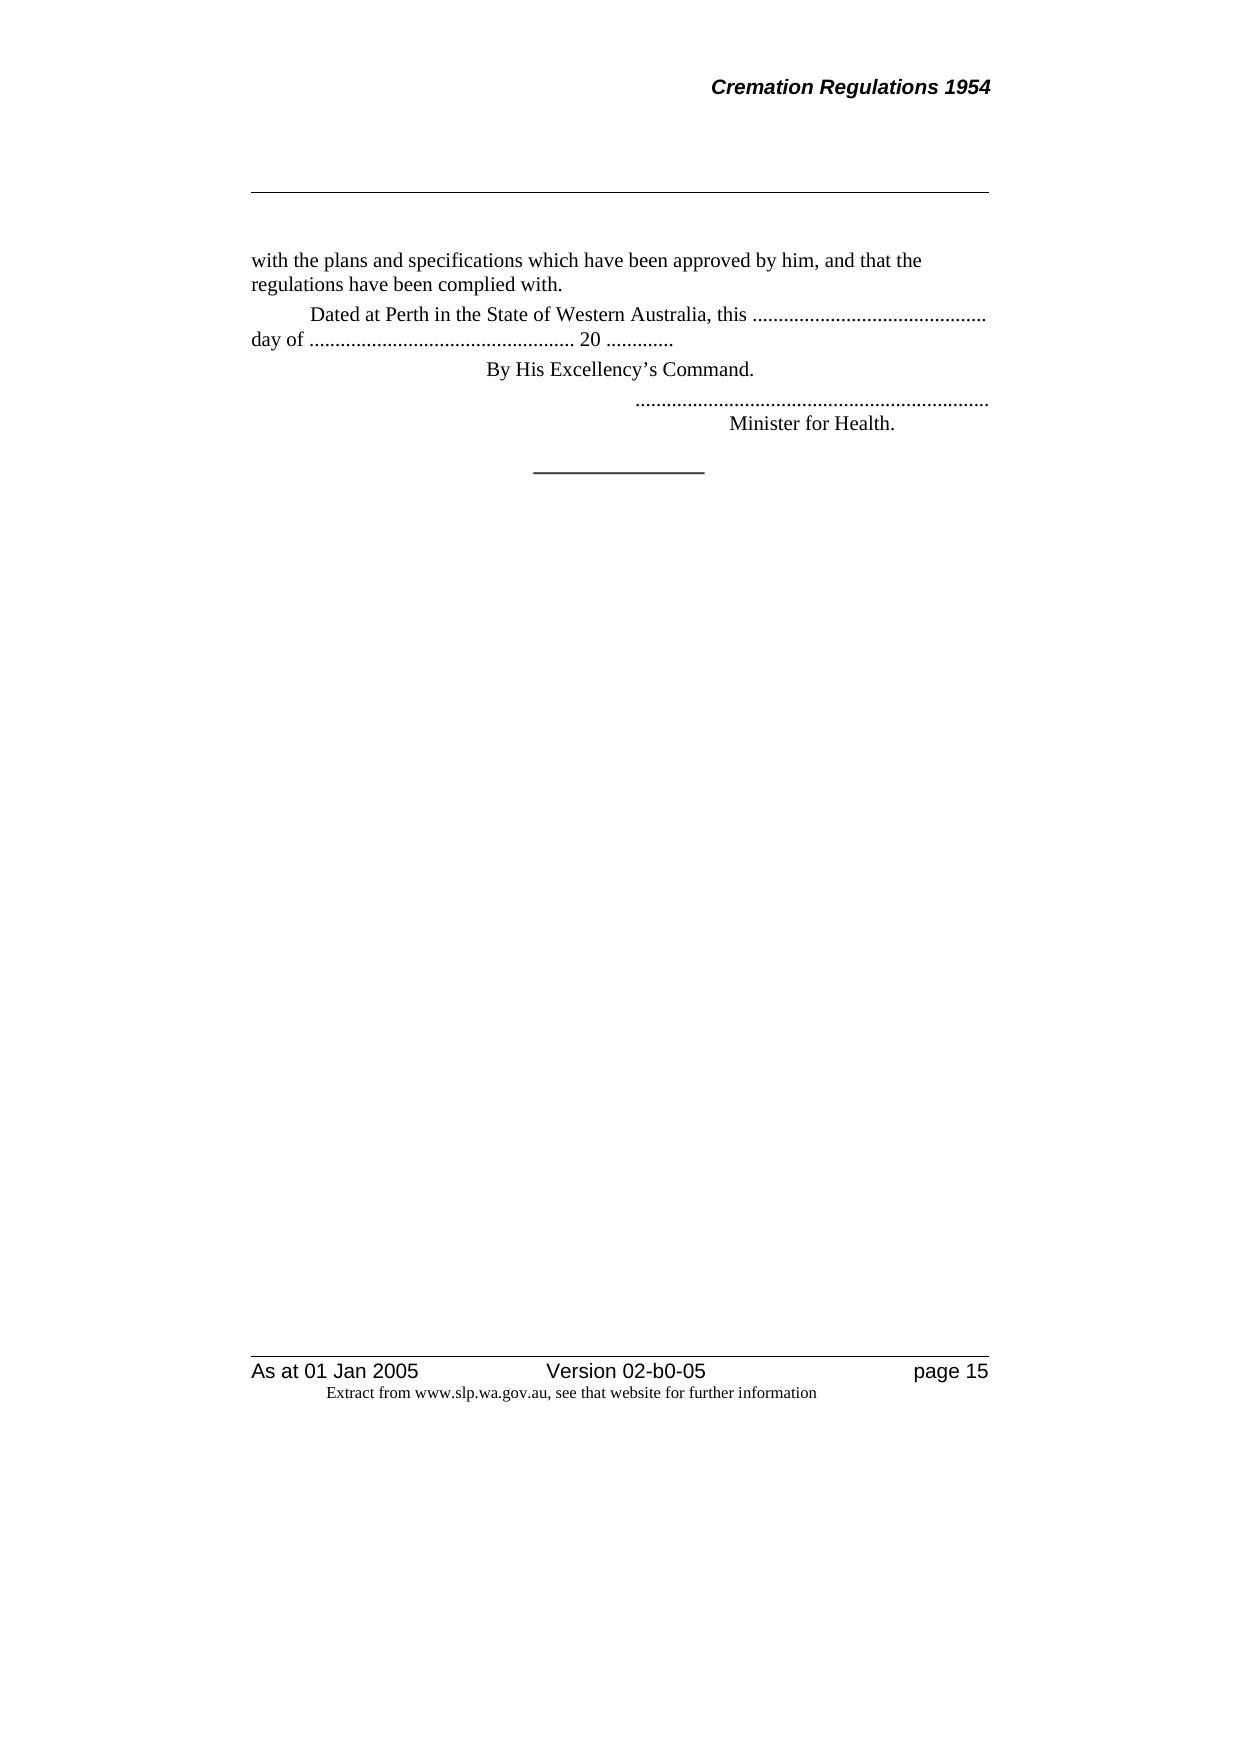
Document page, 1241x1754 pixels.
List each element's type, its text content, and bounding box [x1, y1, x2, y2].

text .................................................................... [635, 387, 989, 411]
picture [524, 460, 716, 490]
text By His Excellency’s Command. [251, 357, 989, 381]
text day of ................................................... 20 ............. [251, 326, 989, 351]
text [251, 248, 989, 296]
text Dated at in the State of , this ............................................. [251, 302, 989, 326]
text Minister for Health. [635, 411, 989, 435]
